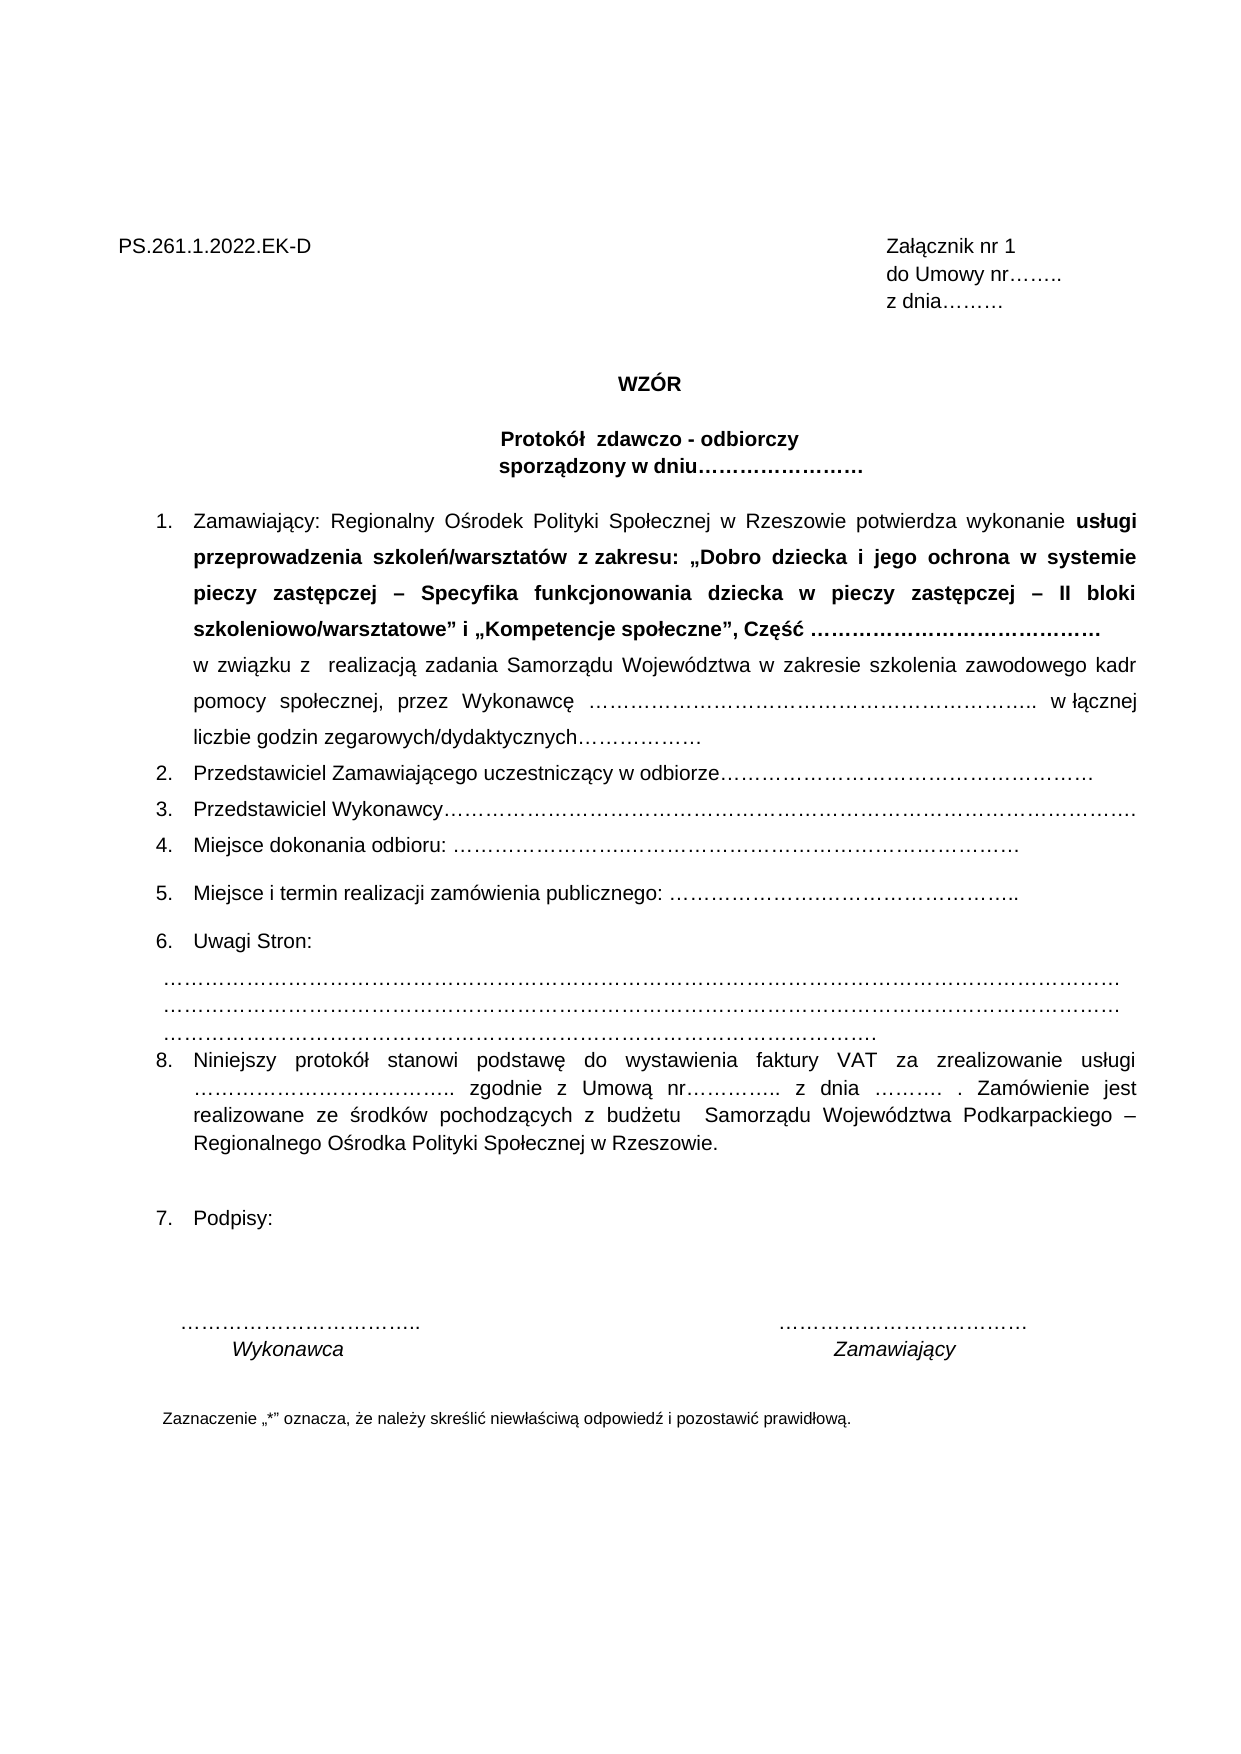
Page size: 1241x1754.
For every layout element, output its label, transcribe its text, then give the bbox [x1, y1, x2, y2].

list Podpisy: [156, 1206, 1137, 1230]
text Wykonawca Zamawiający [162, 1337, 1137, 1361]
list Uwagi Stron: [156, 929, 1137, 953]
text Protokół zdawczo - odbiorczy [162, 427, 1137, 451]
text WZÓR [162, 372, 1137, 396]
list w związku z realizacją zadania Samorządu Województwa w zakresie szkolenia zawodowego kadr pomocy społecznej, przez Wykonawcę ……………………………………………………….. w łącznej liczbie godzin zegarowych/dydaktycznych……………… [193, 653, 1137, 749]
text ………………………………………………………………………………………………………………………………………………………………………………………………………………………………………………………………………………………………………………………………………………. [162, 965, 1137, 1044]
list Przedstawiciel Zamawiającego uczestniczący w odbiorze……………………………………………… [156, 761, 1137, 785]
text …………………………….. ……………………………… [162, 1309, 1137, 1333]
text PS.261.1.2022.EK-D Załącznik nr 1 [118, 234, 1137, 258]
list Zamawiający: Regionalny Ośrodek Polityki Społecznej w Rzeszowie potwierdza wykonanie usługi przeprowadzenia szkoleń/warsztatów z zakresu: „Dobro dziecka i jego ochrona w systemie pieczy zastępczej – Specyfika funkcjonowania dziecka w pieczy zastępczej – II bloki szkoleniowo/warsztatowe” i „Kompetencje społeczne”, Część …………………………………… [156, 509, 1137, 641]
list Miejsce i termin realizacji zamówienia publicznego: ………………….……………………….. [156, 881, 1137, 905]
text do Umowy nr…….. z dnia……… [886, 262, 1137, 313]
list Miejsce dokonania odbioru: …………………….………………………………………………… [156, 833, 1137, 857]
list Niniejszy protokół stanowi podstawę do wystawienia faktury VAT za zrealizowanie usługi ……………………………….. zgodnie z Umową nr………….. z dnia ………. . Zamówienie jest realizowane ze środków pochodzących z budżetu Samorządu Województwa Podkarpackiego – Regionalnego Ośrodka Polityki Społecznej w Rzeszowie. [156, 1048, 1137, 1154]
list Przedstawiciel Wykonawcy………………………………………………………………………………………. [156, 797, 1137, 821]
text Zaznaczenie „*” oznacza, że należy skreślić niewłaściwą odpowiedź i pozostawić prawidłową. [162, 1408, 1137, 1428]
text sporządzony w dniu…………………… [162, 454, 1137, 478]
